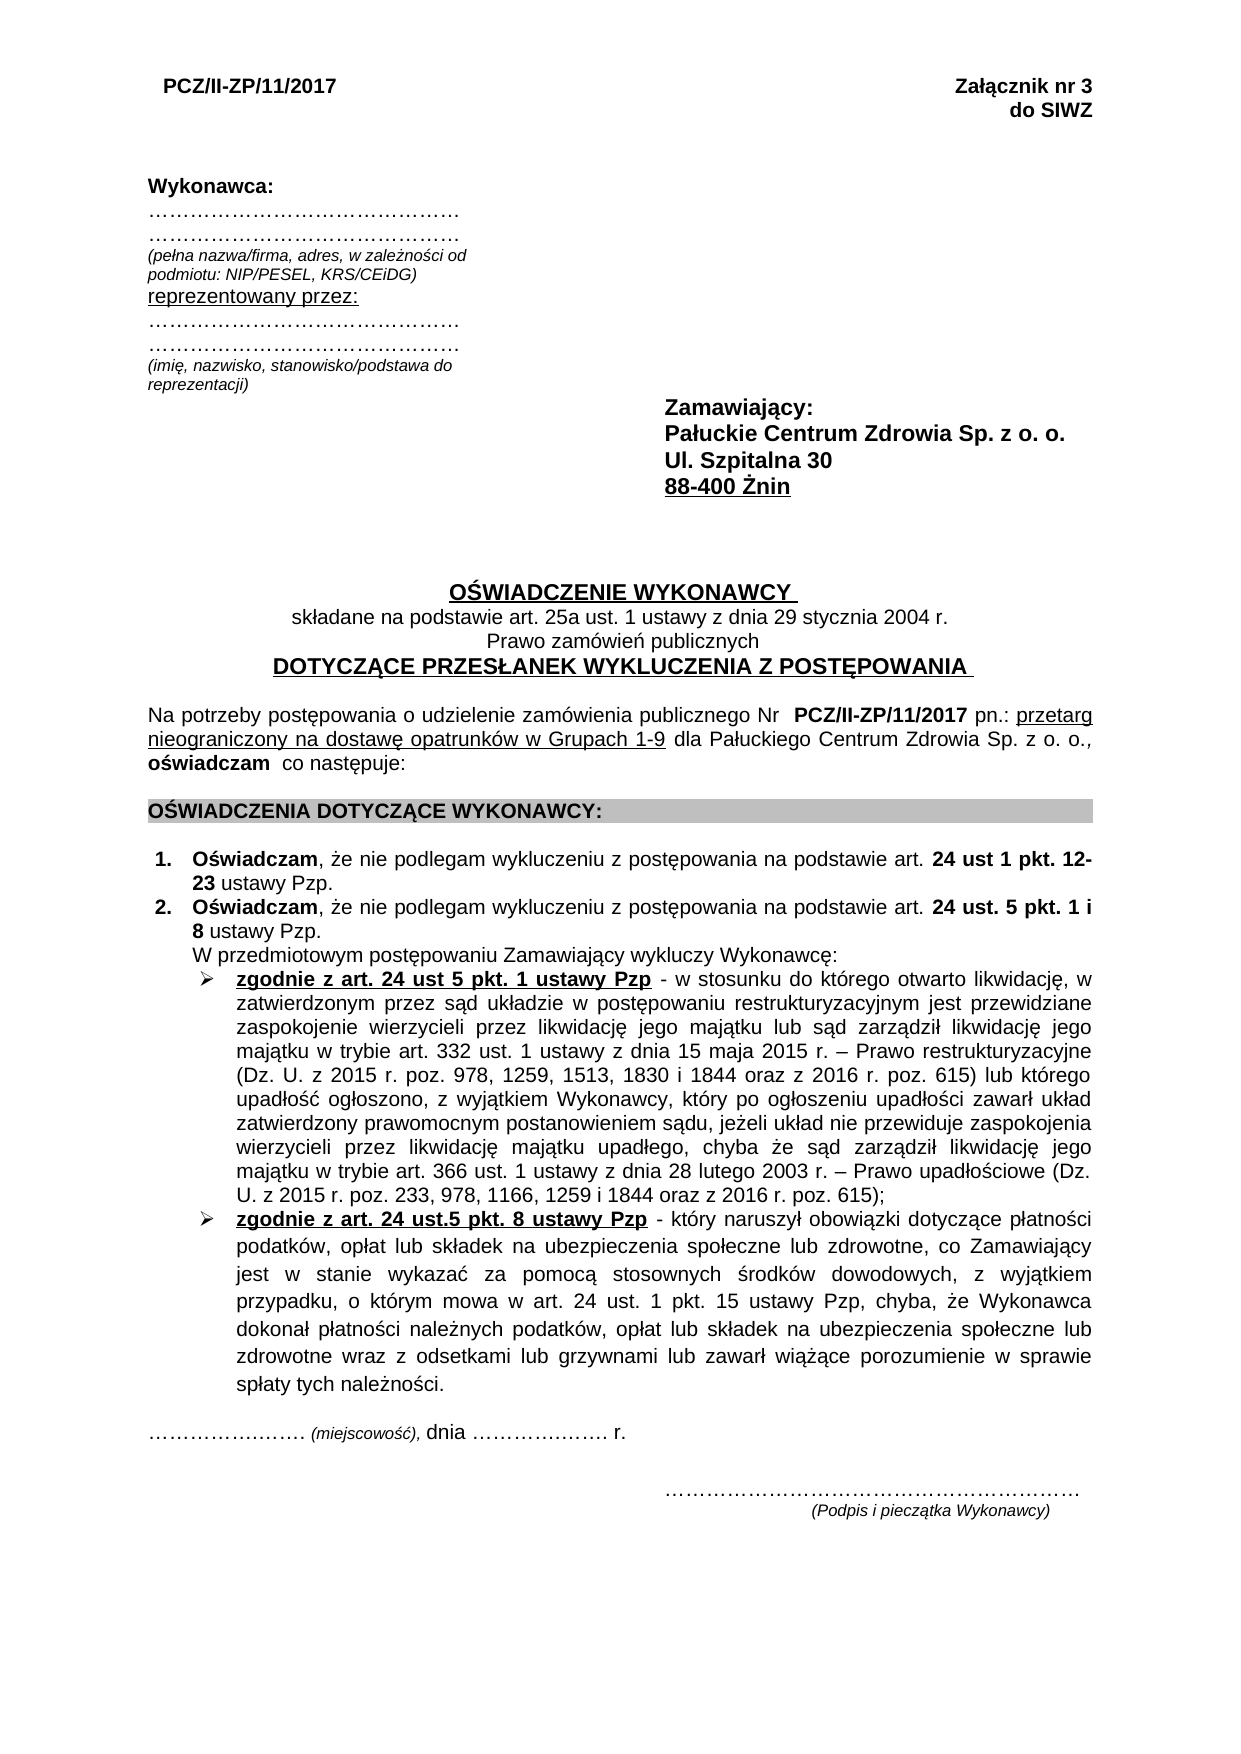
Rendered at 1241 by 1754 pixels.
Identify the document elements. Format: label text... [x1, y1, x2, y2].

text OŚWIADCZENIE WYKONAWCY [148, 578, 1093, 605]
text (Podpis i pieczątka Wykonawcy) [738, 1501, 1093, 1520]
text OŚWIADCZENIA DOTYCZĄCE WYKONAWCY: [148, 799, 1093, 823]
text Pałuckie Centrum Zdrowia Sp. z o. o. [664, 420, 1093, 447]
text DOTYCZĄCE PRZESŁANEK WYKLUCZENIA Z POSTĘPOWANIA [148, 653, 1093, 679]
text reprezentowany przez: [148, 284, 1093, 308]
list Oświadczam, że nie podlegam wykluczeniu z postępowania na podstawie art. 24 ust. 5 pkt. 1 i 8 ustawy Pzp. [154, 895, 1093, 943]
text …………….……. (miejscowość), dnia ………….……. r. [148, 1420, 1093, 1444]
text ……………………………………………………………………………… [148, 308, 472, 356]
text Na potrzeby postępowania o udzielenie zamówienia publicznego Nr PCZ/II-ZP/11/2017 pn.: przetarg nieograniczony na dostawę opatrunków w Grupach 1-9 dla Pałuckiego Centrum Zdrowia Sp. z o. o., oświadczam co następuje: [148, 703, 1093, 775]
list zgodnie z art. 24 ust 5 pkt. 1 ustawy Pzp - w stosunku do którego otwarto likwidację, w zatwierdzonym przez sąd układzie w postępowaniu restrukturyzacyjnym jest przewidziane zaspokojenie wierzycieli przez likwidację jego majątku lub sąd zarządził likwidację jego majątku w trybie art. 332 ust. 1 ustawy z dnia 15 maja 2015 r. – Prawo restrukturyzacyjne (Dz. U. z 2015 r. poz. 978, 1259, 1513, 1830 i 1844 oraz z 2016 r. poz. 615) lub którego upadłość ogłoszono, z wyjątkiem Wykonawcy, który po ogłoszeniu upadłości zawarł układ zatwierdzony prawomocnym postanowieniem sądu, jeżeli układ nie przewiduje zaspokojenia wierzycieli przez likwidację majątku upadłego, chyba że sąd zarządził likwidację jego majątku w trybie art. 366 ust. 1 ustawy z dnia 28 lutego 2003 r. – Prawo upadłościowe (Dz. U. z 2015 r. poz. 233, 978, 1166, 1259 i 1844 oraz z 2016 r. poz. 615); [199, 967, 1093, 1206]
list Oświadczam, że nie podlegam wykluczeniu z postępowania na podstawie art. 24 ust 1 pkt. 12-23 ustawy Pzp. [154, 847, 1093, 895]
text (imię, nazwisko, stanowisko/podstawa do reprezentacji) [148, 356, 472, 394]
text Prawo zamówień publicznych [148, 629, 1093, 653]
list zgodnie z art. 24 ust.5 pkt. 8 ustawy Pzp - który naruszył obowiązki dotyczące płatności podatków, opłat lub składek na ubezpieczenia społeczne lub zdrowotne, co Zamawiający jest w stanie wykazać za pomocą stosownych środków dowodowych, z wyjątkiem przypadku, o którym mowa w art. 24 ust. 1 pkt. 15 ustawy Pzp, chyba, że Wykonawca dokonał płatności należnych podatków, opłat lub składek na ubezpieczenia społeczne lub zdrowotne wraz z odsetkami lub grzywnami lub zawarł wiążące porozumienie w sprawie spłaty tych należności. [199, 1206, 1093, 1395]
text Ul. Szpitalna 30 [664, 447, 1093, 473]
text Wykonawca: [148, 174, 1093, 198]
text W przedmiotowym postępowaniu Zamawiający wykluczy Wykonawcę: [192, 943, 1093, 967]
text (pełna nazwa/firma, adres, w zależności od podmiotu: NIP/PESEL, KRS/CEiDG) [148, 246, 472, 284]
text składane na podstawie art. 25a ust. 1 ustawy z dnia 29 stycznia 2004 r. [148, 605, 1093, 629]
text …………………………………………………… [148, 1477, 1093, 1501]
text ……………………………………………………………………………… [148, 198, 472, 246]
text Zamawiający: [664, 394, 1093, 420]
text 88-400 Żnin [664, 473, 1093, 499]
